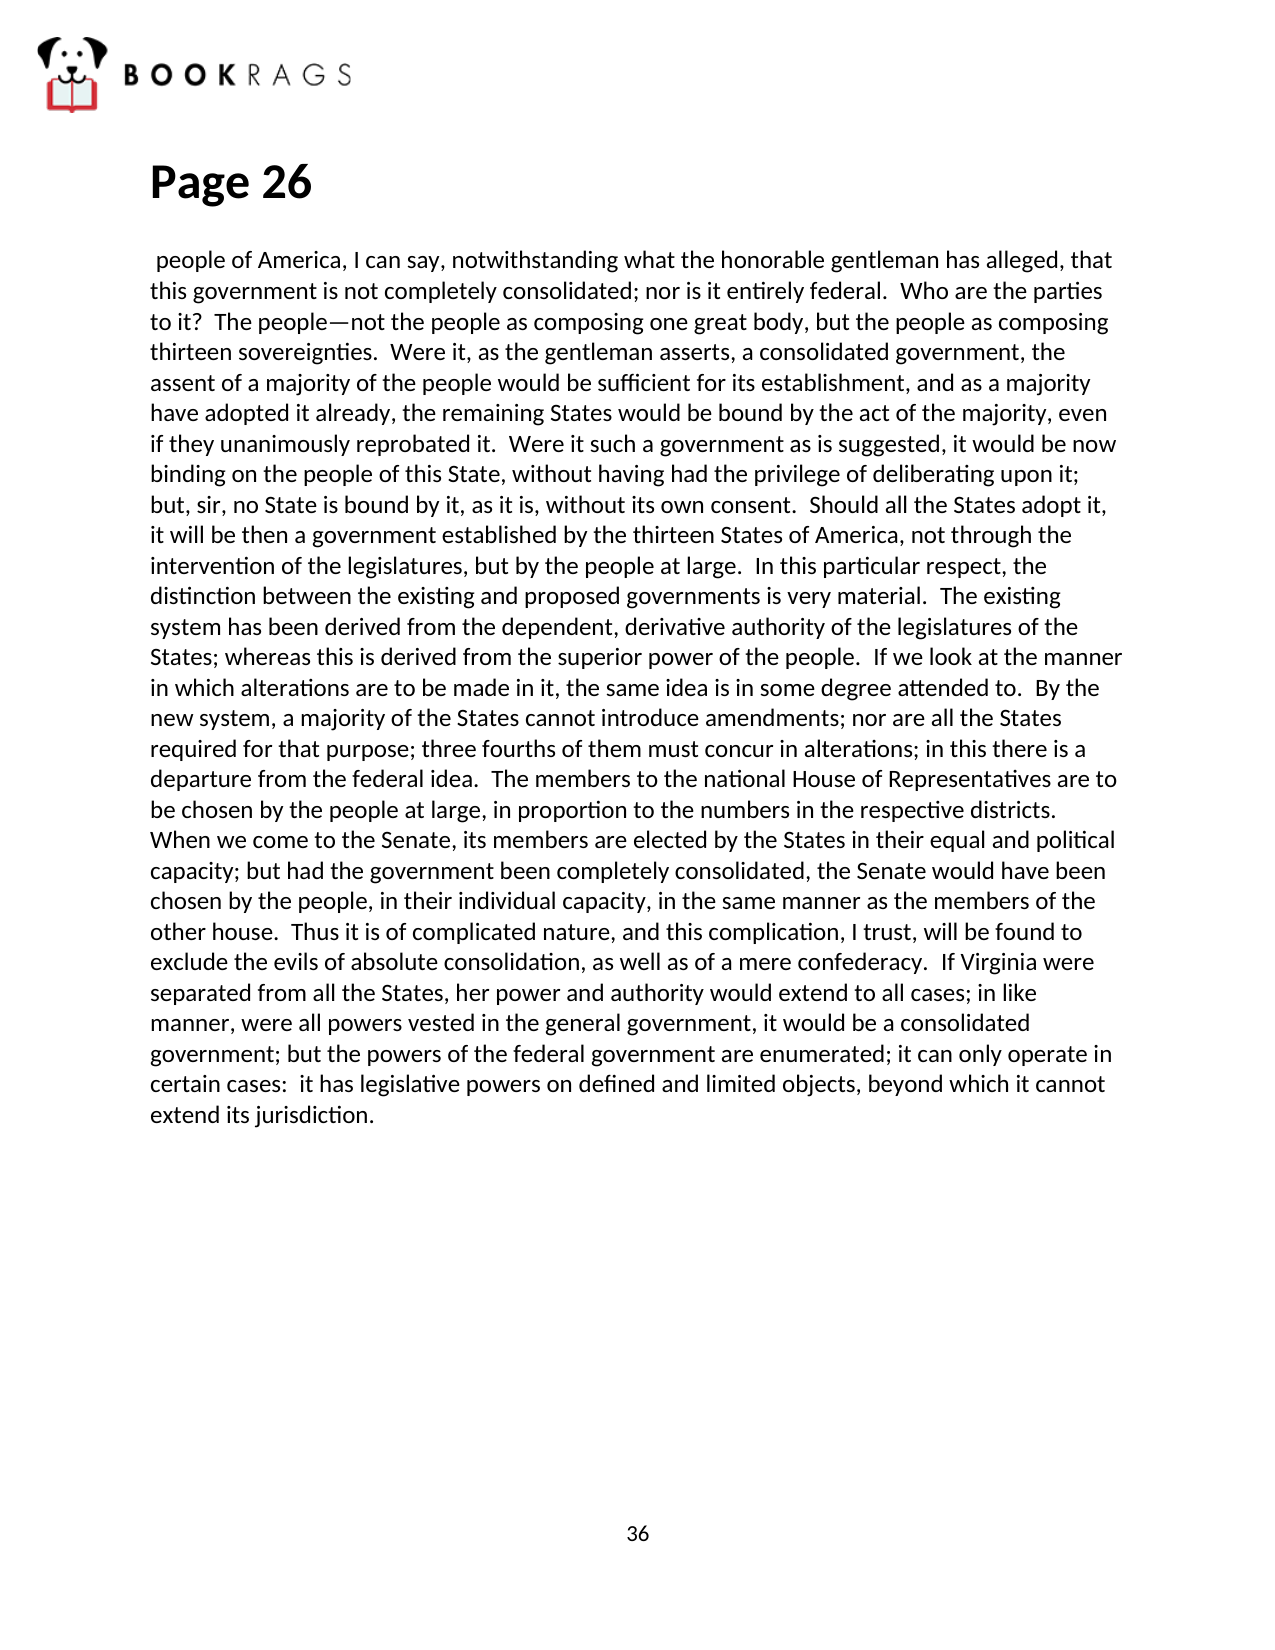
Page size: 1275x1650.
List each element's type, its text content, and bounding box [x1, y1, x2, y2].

picture [37, 37, 351, 113]
text Page 26 [150, 150, 1125, 211]
text people of America, I can say, notwithstanding what the honorable gentleman has alleged, that this government is not completely consolidated; nor is it entirely federal. Who are the parties to it? The people—­not the people as composing one great body, but the people as composing thirteen sovereignties. Were it, as the gentleman asserts, a consolidated government, the assent of a majority of the people would be sufficient for its establishment, and as a majority have adopted it already, the remaining States would be bound by the act of the majority, even if they unanimously reprobated it. Were it such a government as is suggested, it would be now binding on the people of this State, without having had the privilege of deliberating upon it; but, sir, no State is bound by it, as it is, without its own consent. Should all the States adopt it, it will be then a government established by the thirteen States of America, not through the intervention of the legislatures, but by the people at large. In this particular respect, the distinction between the existing and proposed governments is very material. The existing system has been derived from the dependent, derivative authority of the legislatures of the States; whereas this is derived from the superior power of the people. If we look at the manner in which alterations are to be made in it, the same idea is in some degree attended to. By the new system, a majority of the States cannot introduce amendments; nor are all the States required for that purpose; three fourths of them must concur in alterations; in this there is a departure from the federal idea. The members to the national House of Representatives are to be chosen by the people at large, in proportion to the numbers in the respective districts. When we come to the Senate, its members are elected by the States in their equal and political capacity; but had the government been completely consolidated, the Senate would have been chosen by the people, in their individual capacity, in the same manner as the members of the other house. Thus it is of complicated nature, and this complication, I trust, will be found to exclude the evils of absolute consolidation, as well as of a mere confederacy. If Virginia were separated from all the States, her power and authority would extend to all cases; in like manner, were all powers vested in the general government, it would be a consolidated government; but the powers of the federal government are enumerated; it can only operate in certain cases: it has legislative powers on defined and limited objects, beyond which it cannot extend its jurisdiction. [150, 244, 1125, 1130]
